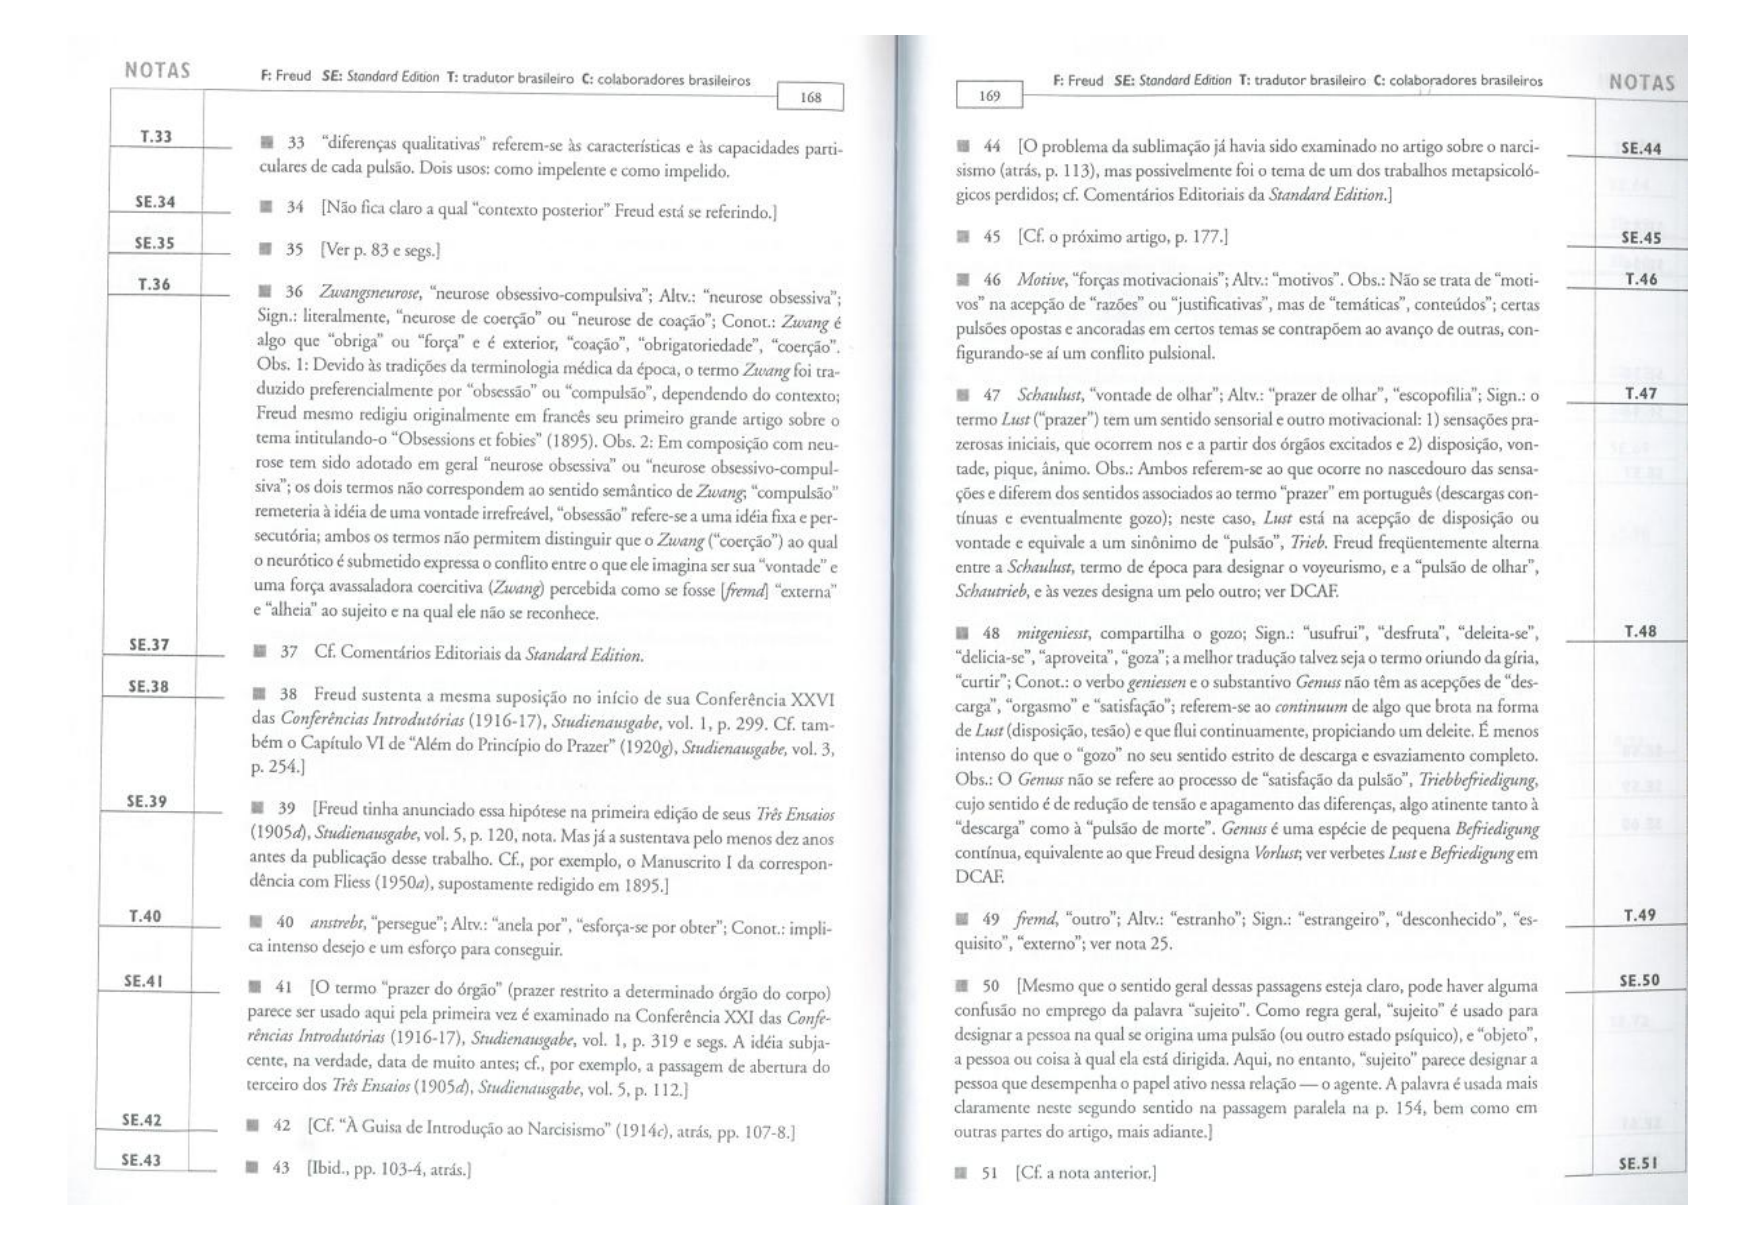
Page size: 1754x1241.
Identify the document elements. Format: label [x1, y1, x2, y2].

picture [67, 35, 1688, 1205]
